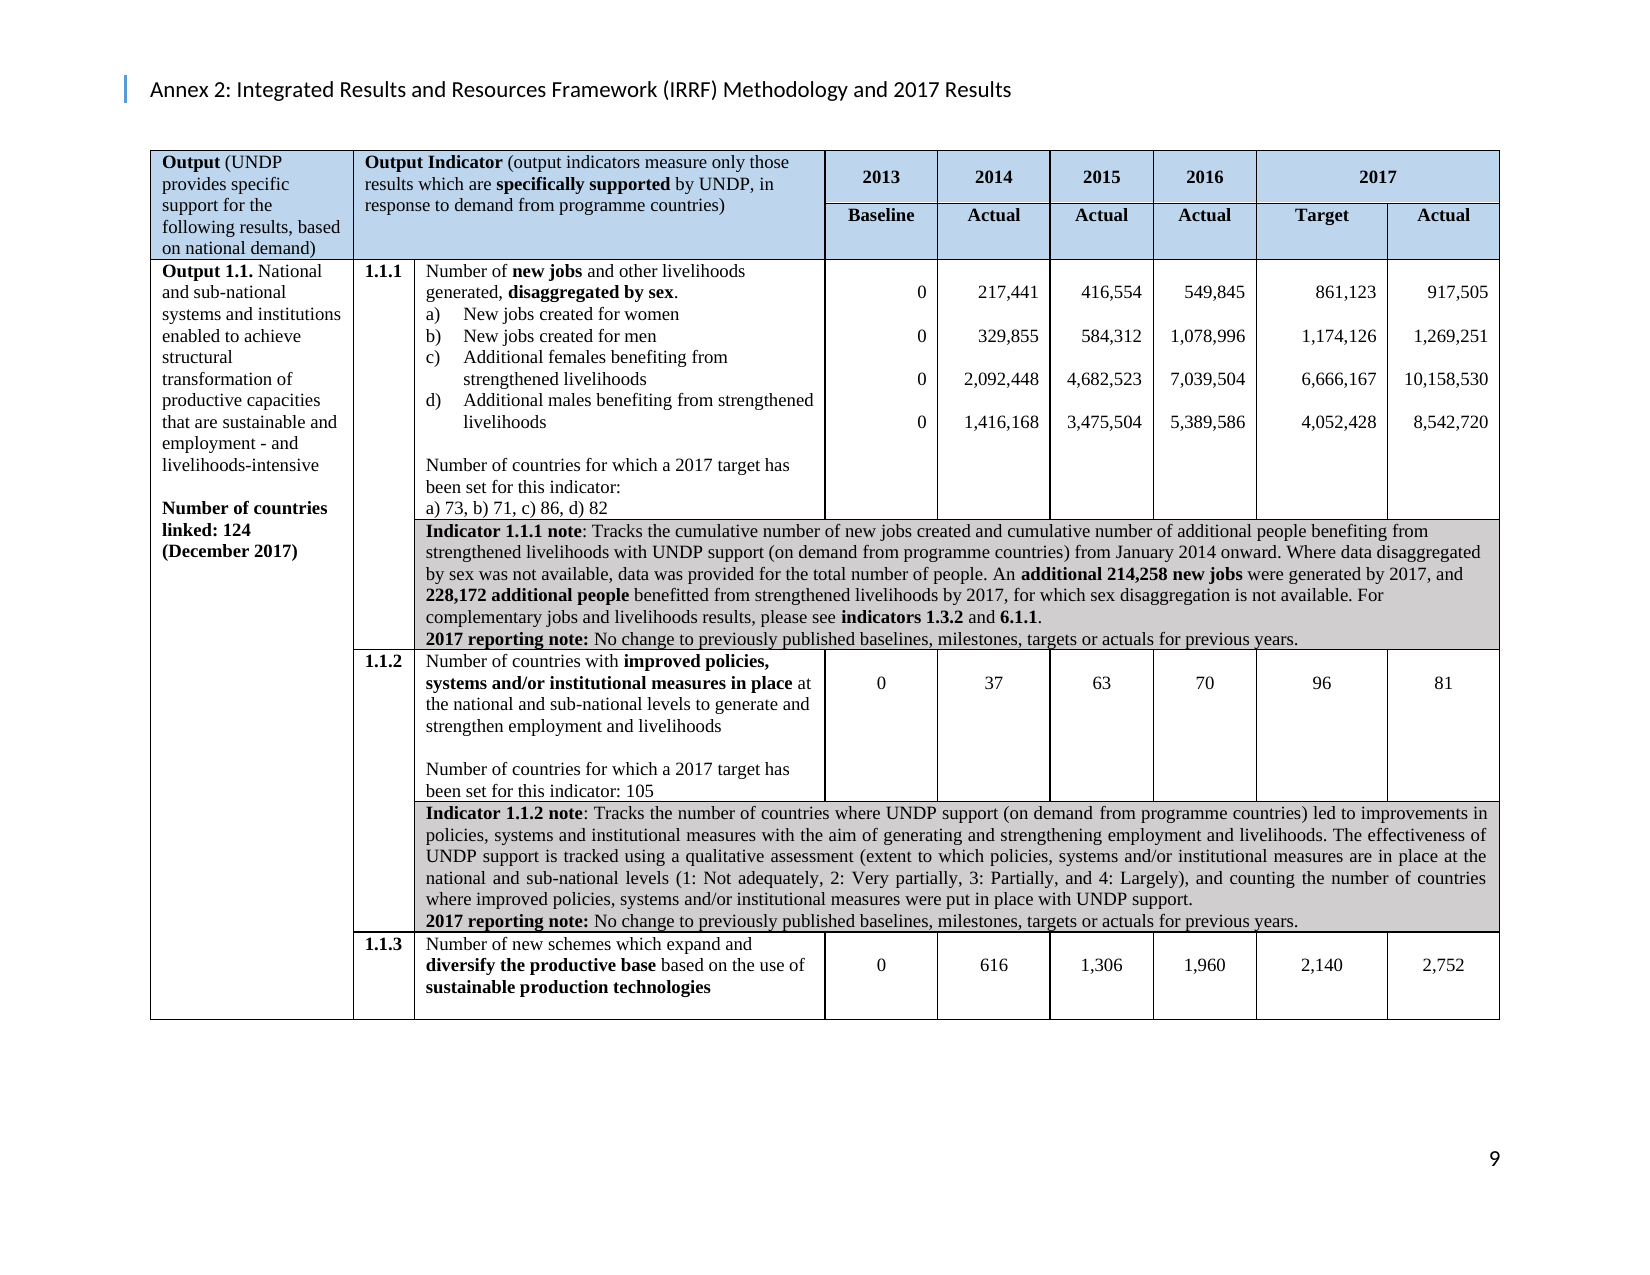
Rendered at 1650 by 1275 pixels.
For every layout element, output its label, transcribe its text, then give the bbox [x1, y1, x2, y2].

table_cell 96 [1257, 650, 1387, 801]
table_header Output Indicator (output indicators measure only those results which are specifically supported by UNDP, in response to demand from programme countries) [354, 151, 824, 259]
table_cell 1.1.1 [354, 260, 414, 649]
table_cell 1.1.3 [354, 933, 414, 1019]
table_cell 861,123 1,174,126 6,666,167 4,052,428 [1257, 260, 1387, 519]
table_header Output (UNDP provides specific support for the following results, based on national demand) [151, 151, 353, 259]
table_cell Indicator 1.1.1 note: Tracks the cumulative number of new jobs created and cumulative number of additional people benefiting from strengthened livelihoods with UNDP support (on demand from programme countries) from January 2014 onward. Where data disaggregated by sex was not available, data was provided for the total number of people. An additional 214,258 new jobs were generated by 2017, and 228,172 additional people benefitted from strengthened livelihoods by 2017, for which sex disaggregation is not available. For complementary jobs and livelihoods results, please see indicators 1.3.2 and 6.1.1. 2017 reporting note: No change to previously published baselines, milestones, targets or actuals for previous years. [415, 520, 1499, 649]
table_cell 70 [1154, 650, 1256, 801]
table_header 2014 [938, 151, 1049, 202]
table_cell Output 1.1. National and sub-national systems and institutions enabled to achieve structural transformation of productive capacities that are sustainable and employment - and livelihoods-intensive Number of countries linked: 124 (December 2017) [151, 260, 353, 1019]
table_cell Actual [1051, 204, 1153, 259]
table_cell Target [1257, 204, 1387, 259]
table_cell 416,554 584,312 4,682,523 3,475,504 [1051, 260, 1153, 519]
table_header 2016 [1154, 151, 1256, 202]
table_cell Actual [1388, 204, 1499, 259]
table_header 2017 [1257, 151, 1499, 202]
table_cell 0 [826, 933, 937, 1019]
table_header 2015 [1051, 151, 1153, 202]
table_cell 0 0 0 0 [826, 260, 937, 519]
table_cell Indicator 1.1.2 note: Tracks the number of countries where UNDP support (on demand from programme countries) led to improvements in policies, systems and institutional measures with the aim of generating and strengthening employment and livelihoods. The effectiveness of UNDP support is tracked using a qualitative assessment (extent to which policies, systems and/or institutional measures are in place at the national and sub-national levels (1: Not adequately, 2: Very partially, 3: Partially, and 4: Largely), and counting the number of countries where improved policies, systems and/or institutional measures were put in place with UNDP support. 2017 reporting note: No change to previously published baselines, milestones, targets or actuals for previous years. [415, 802, 1499, 931]
table_cell 37 [938, 650, 1049, 801]
table_cell Number of countries with improved policies, systems and/or institutional measures in place at the national and sub-national levels to generate and strengthen employment and livelihoods Number of countries for which a 2017 target has been set for this indicator: 105 [415, 650, 824, 801]
table_cell 1.1.2 [354, 650, 414, 931]
table_cell 917,505 1,269,251 10,158,530 8,542,720 [1388, 260, 1499, 519]
table_header 2013 [826, 151, 937, 202]
table_cell Actual [938, 204, 1049, 259]
table_cell 63 [1051, 650, 1153, 801]
table_cell 0 [826, 650, 937, 801]
table_cell 1,960 [1154, 933, 1256, 1019]
table_cell 1,306 [1051, 933, 1153, 1019]
table_cell 2,752 [1388, 933, 1499, 1019]
table_cell Number of new jobs and other livelihoods generated, disaggregated by sex. New jobs created for women New jobs created for men Additional females benefiting from strengthened livelihoods Additional males benefiting from strengthened livelihoods Number of countries for which a 2017 target has been set for this indicator: a) 73, b) 71, c) 86, d) 82 [415, 260, 824, 519]
table_cell 549,845 1,078,996 7,039,504 5,389,586 [1154, 260, 1256, 519]
table_cell 2,140 [1257, 933, 1387, 1019]
table_cell Baseline [826, 204, 937, 259]
table_cell Actual [1154, 204, 1256, 259]
table_cell 81 [1388, 650, 1499, 801]
table_cell 616 [938, 933, 1049, 1019]
table_cell 217,441 329,855 2,092,448 1,416,168 [938, 260, 1049, 519]
